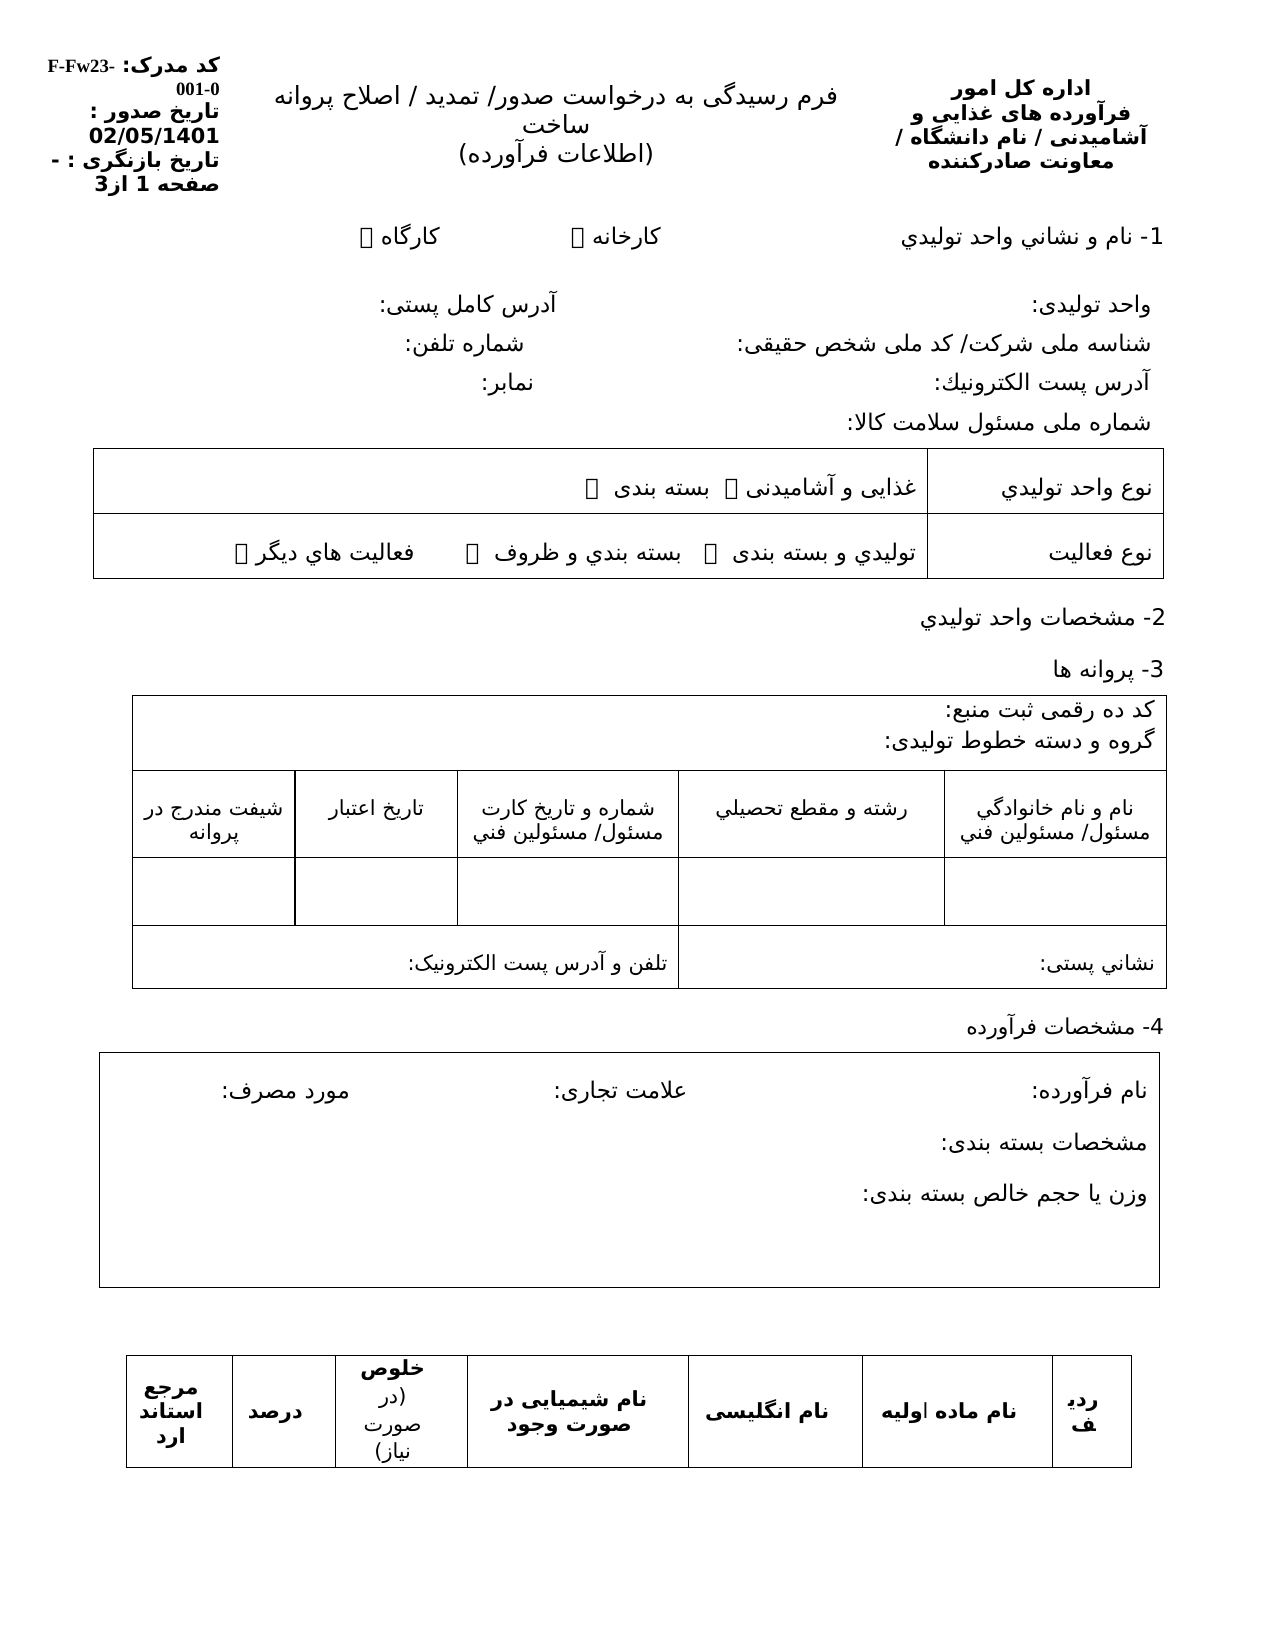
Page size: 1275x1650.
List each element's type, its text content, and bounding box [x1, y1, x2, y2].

table_header درصد [233, 1356, 335, 1467]
table_cell شماره و تاریخ کارت مسئول/ مسئولین فني [458, 771, 678, 857]
table_header نوع واحد توليدي [928, 449, 1163, 513]
table_header نام ماده اولیه [863, 1356, 1052, 1467]
text 1- نام و نشاني واحد توليدي کارخانه کارگاه [133, 223, 1164, 249]
table_cell [679, 858, 944, 925]
table_cell [133, 858, 294, 925]
table_header نام شیمیایی در صورت وجود [468, 1356, 688, 1467]
table_cell نام و نام خانوادگي مسئول/ مسئولین فني [945, 771, 1166, 857]
table_header خلوص (در صورت نیاز) [336, 1356, 467, 1467]
table_cell رشته و مقطع تحصيلي [679, 771, 944, 857]
table_cell [945, 858, 1166, 925]
text 3- پروانه ها [133, 656, 1164, 683]
text 2- مشخصات واحد توليدي [133, 604, 1173, 631]
table_header مرجع استاندارد [127, 1356, 232, 1467]
table_header غذایی و آشامیدنی 󠄀 بسته بندی [94, 449, 927, 513]
table_cell نشاني پستی: [679, 926, 1166, 988]
table_header نام انگلیسی [689, 1356, 862, 1467]
table_cell [458, 858, 678, 925]
table_cell تاریخ اعتبار [296, 771, 457, 857]
table_header کد ده رقمی ثبت منبع: گروه و دسته خطوط تولیدی: [133, 696, 1166, 769]
table_cell شیفت مندرج در پروانه [133, 771, 294, 857]
table_header رديف [1053, 1356, 1131, 1467]
table_cell [296, 858, 457, 925]
table_cell توليدي و بسته بندی 󠄀 بسته بندي و ظروف فعاليت هاي ديگر 󠄀 [94, 514, 927, 578]
table_header نام فرآورده: علامت تجاری: مورد مصرف: مشخصات بسته بندی: وزن يا حجم خالص بسته بندی: [100, 1053, 1159, 1287]
table_cell تلفن و آدرس پست الکترونیک: [133, 926, 678, 988]
table_cell نوع فعاليت [928, 514, 1163, 578]
table_header واحد تولیدی: آدرس کامل پستی: شناسه ملی شرکت/ کد ملی شخص حقیقی: شماره تلفن: آدرس پست الكترونيك: نمابر: شماره ملی مسئول سلامت کالا: [89, 279, 1168, 448]
text 4- مشخصات فرآورده [133, 1014, 1164, 1039]
